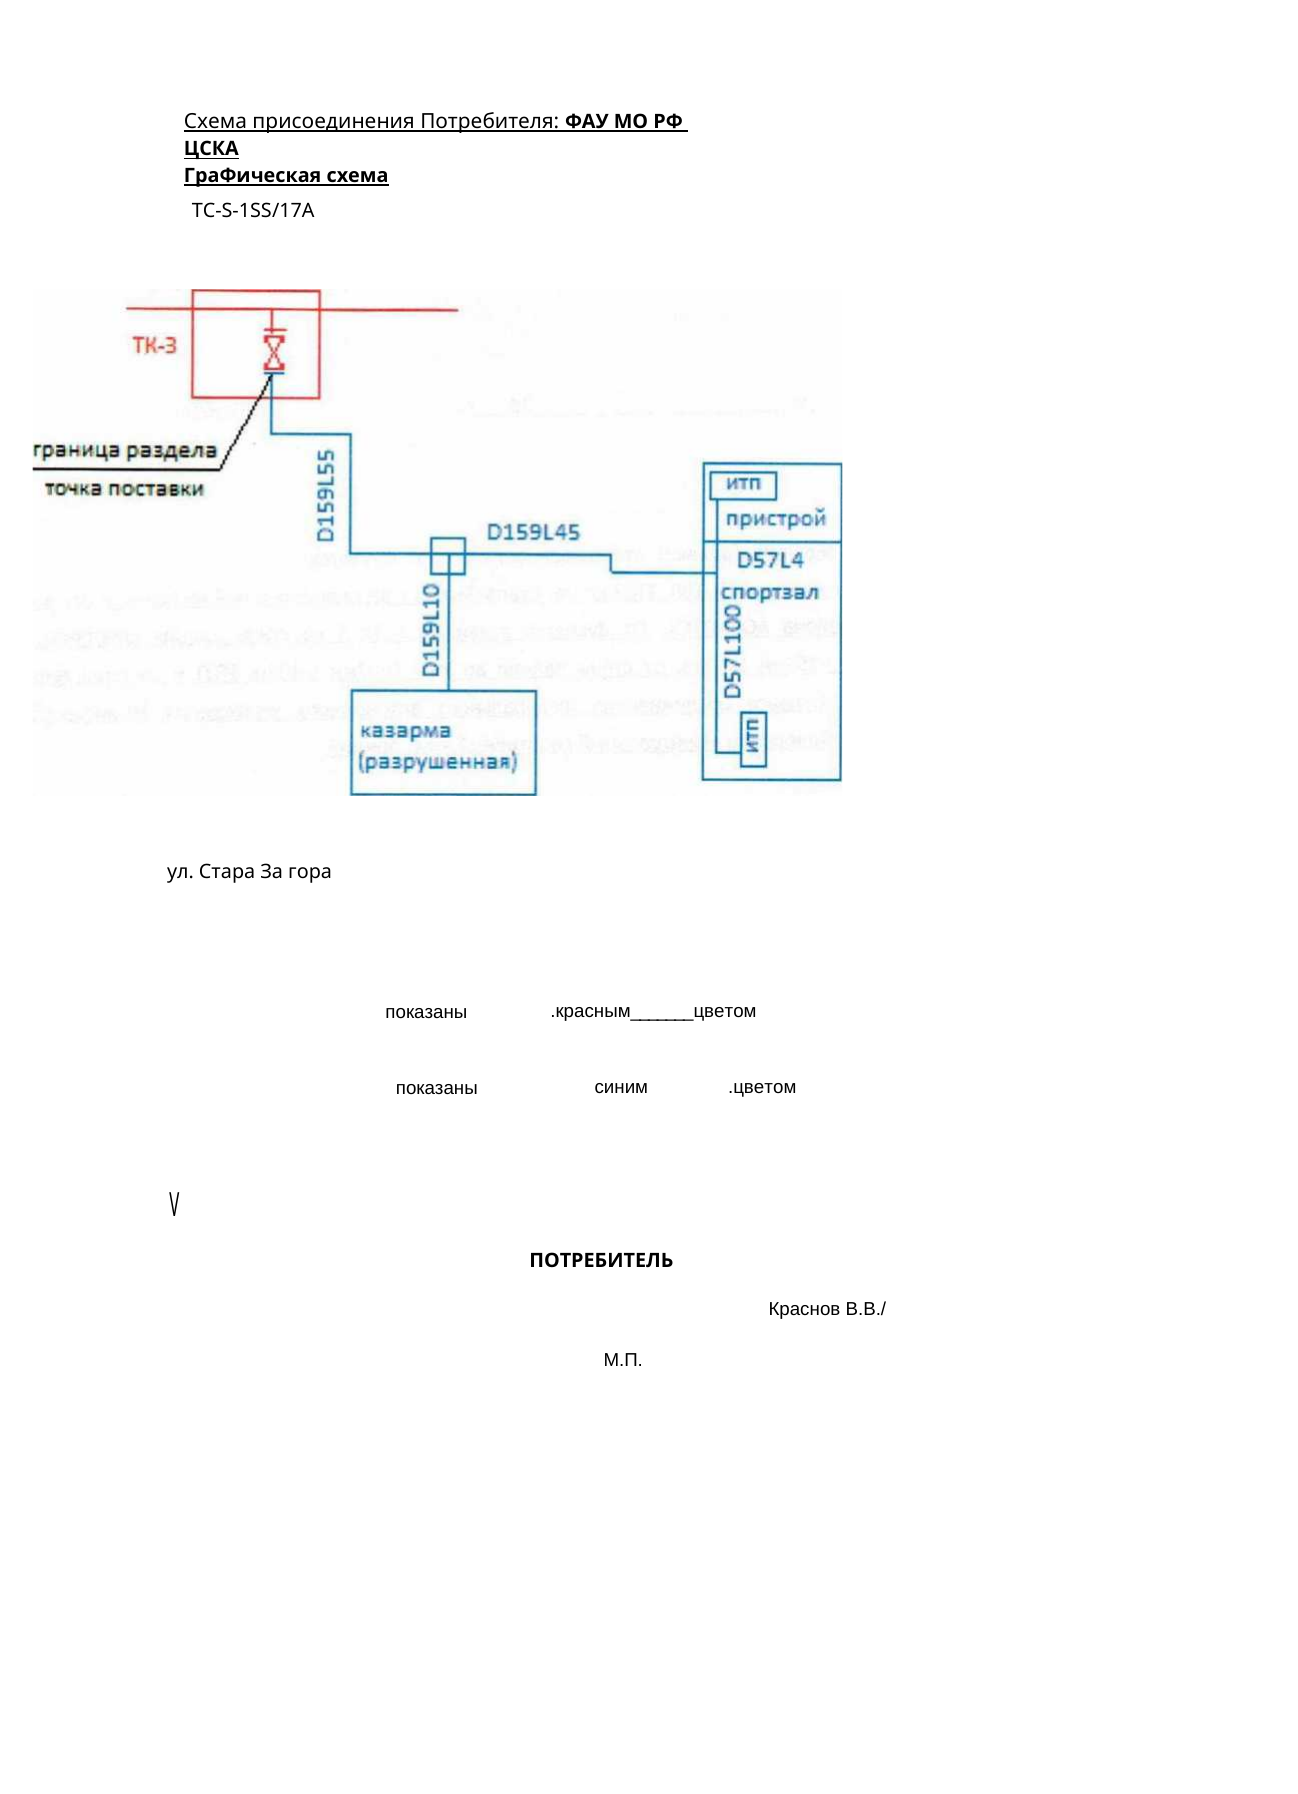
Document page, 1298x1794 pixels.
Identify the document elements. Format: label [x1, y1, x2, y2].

picture [32, 289, 843, 796]
